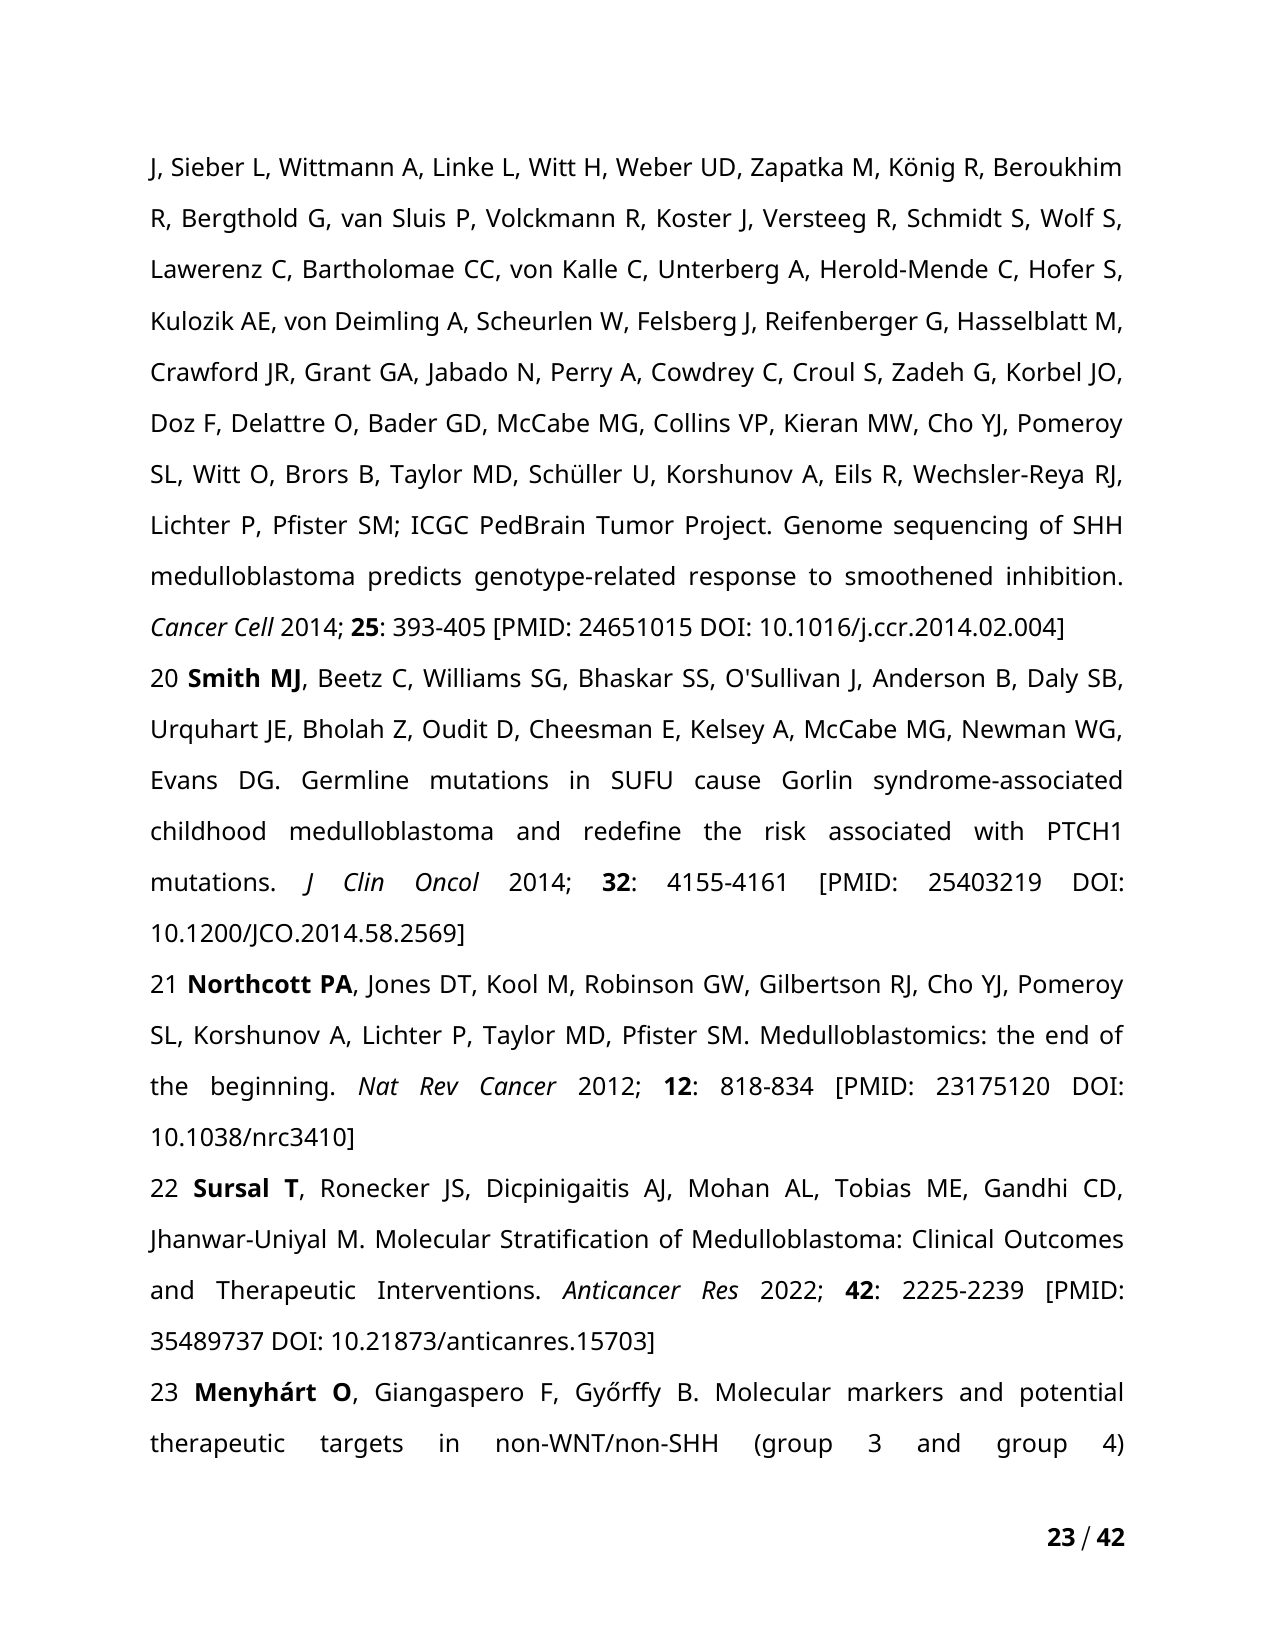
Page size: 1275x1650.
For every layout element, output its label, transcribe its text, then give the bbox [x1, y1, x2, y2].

text 21 Northcott PA, Jones DT, Kool M, Robinson GW, Gilbertson RJ, Cho YJ, Pomeroy SL, Korshunov A, Lichter P, Taylor MD, Pfister SM. Medulloblastomics: the end of the beginning. Nat Rev Cancer 2012; 12: 818-834 [PMID: 23175120 DOI: 10.1038/nrc3410] [150, 967, 1125, 1154]
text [150, 1375, 1125, 1460]
text 20 Smith MJ, Beetz C, Williams SG, Bhaskar SS, O'Sullivan J, Anderson B, Daly SB, Urquhart JE, Bholah Z, Oudit D, Cheesman E, Kelsey A, McCabe MG, Newman WG, Evans DG. Germline mutations in SUFU cause Gorlin syndrome-associated childhood medulloblastoma and redefine the risk associated with PTCH1 mutations. J Clin Oncol 2014; 32: 4155-4161 [PMID: 25403219 DOI: 10.1200/JCO.2014.58.2569] [150, 660, 1125, 950]
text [150, 150, 1125, 643]
text 22 Sursal T, Ronecker JS, Dicpinigaitis AJ, Mohan AL, Tobias ME, Gandhi CD, Jhanwar-Uniyal M. Molecular Stratification of Medulloblastoma: Clinical Outcomes and Therapeutic Interventions. Anticancer Res 2022; 42: 2225-2239 [PMID: 35489737 DOI: 10.21873/anticanres.15703] [150, 1171, 1125, 1358]
